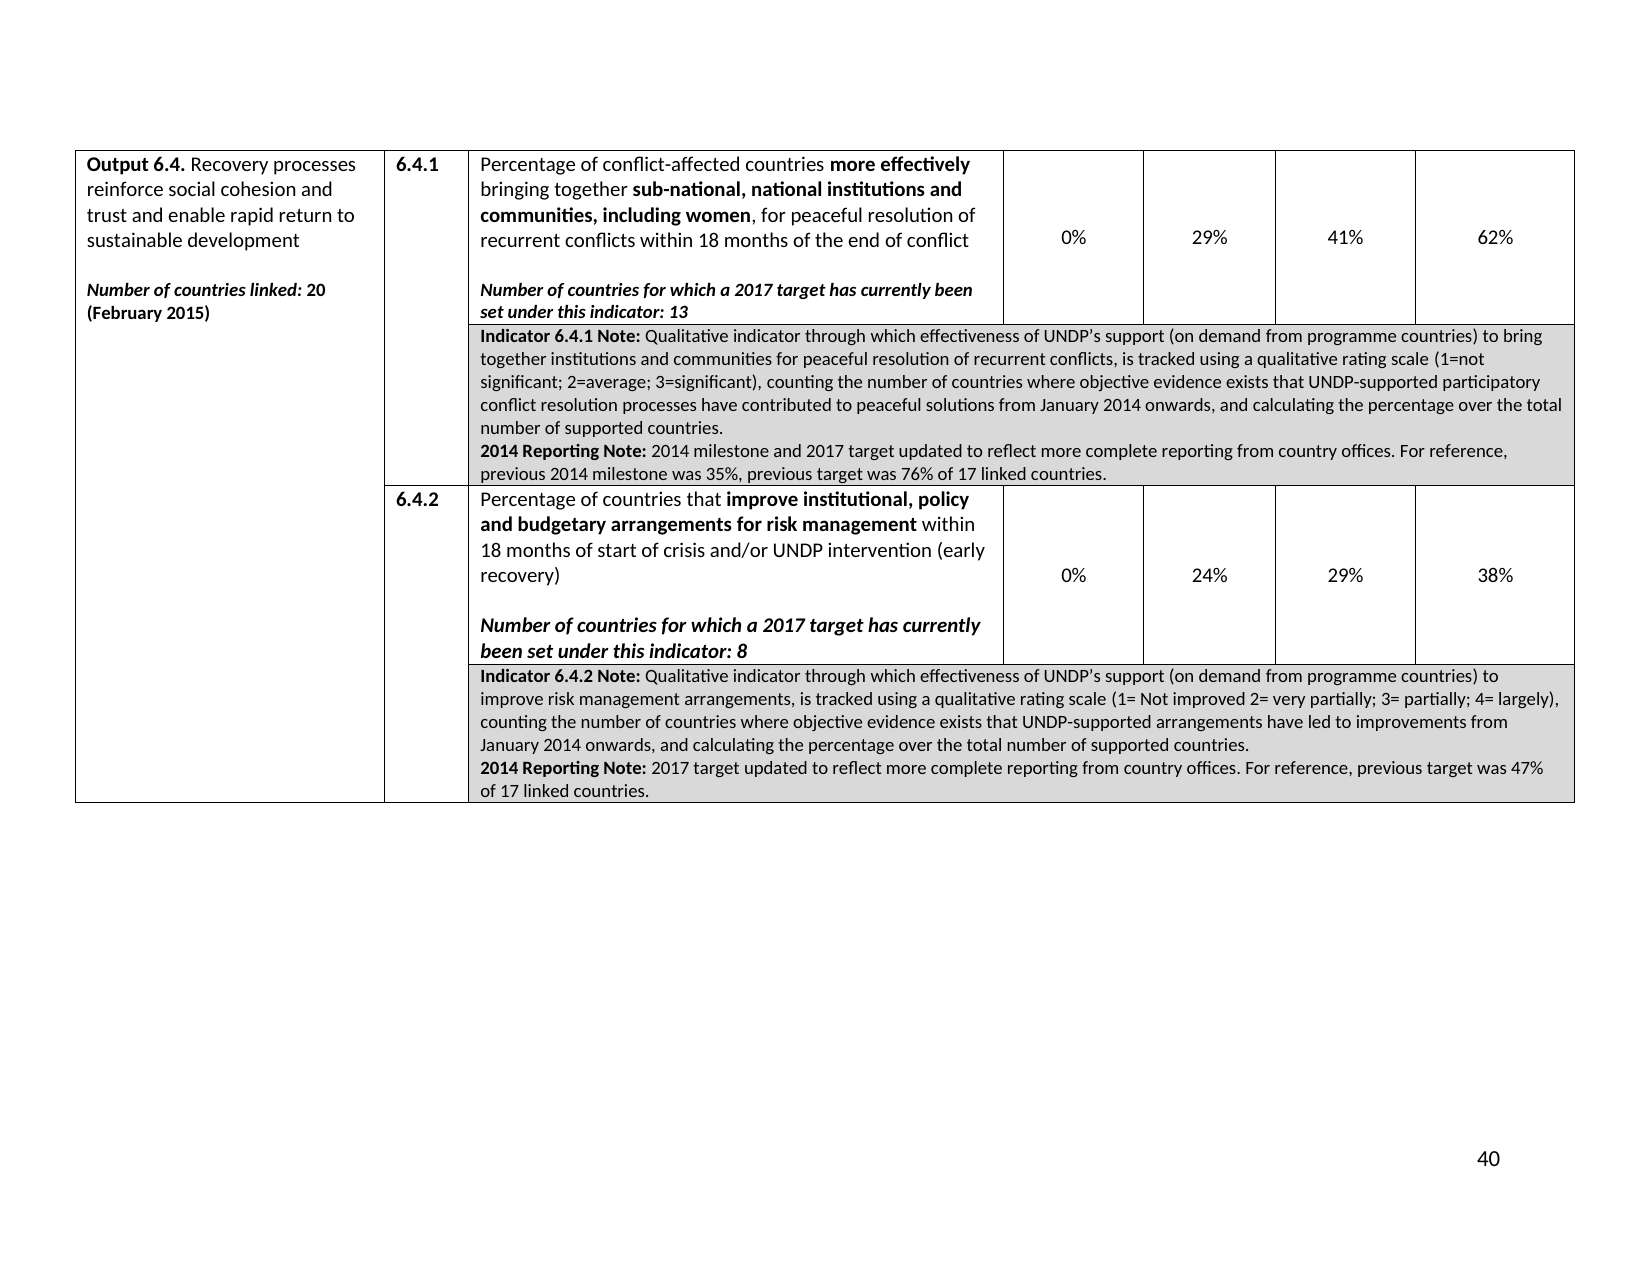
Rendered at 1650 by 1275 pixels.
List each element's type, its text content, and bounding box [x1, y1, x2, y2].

table_cell Indicator 6.4.2 Note: Qualitative indicator through which effectiveness of UNDP’s support (on demand from programme countries) to improve risk management arrangements, is tracked using a qualitative rating scale (1= Not improved 2= very partially; 3= partially; 4= largely), counting the number of countries where objective evidence exists that UNDP-supported arrangements have led to improvements from January 2014 onwards, and calculating the percentage over the total number of supported countries. 2014 Reporting Note: 2017 target updated to reflect more complete reporting from country offices. For reference, previous target was 47% of 17 linked countries. [469, 665, 1574, 802]
table_cell Percentage of countries that improve institutional, policy and budgetary arrangements for risk management within 18 months of start of crisis and/or UNDP intervention (early recovery) Number of countries for which a 2017 target has currently been set under this indicator: 8 [469, 486, 1003, 663]
table_cell 6.4.2 [385, 486, 468, 802]
table_header 41% [1276, 151, 1415, 323]
table_header 29% [1144, 151, 1275, 323]
table_cell 24% [1144, 486, 1275, 663]
table_header 0% [1004, 151, 1143, 323]
table_cell Indicator 6.4.1 Note: Qualitative indicator through which effectiveness of UNDP’s support (on demand from programme countries) to bring together institutions and communities for peaceful resolution of recurrent conflicts, is tracked using a qualitative rating scale (1=not significant; 2=average; 3=significant), counting the number of countries where objective evidence exists that UNDP-supported participatory conflict resolution processes have contributed to peaceful solutions from January 2014 onwards, and calculating the percentage over the total number of supported countries. 2014 Reporting Note: 2014 milestone and 2017 target updated to reflect more complete reporting from country offices. For reference, previous 2014 milestone was 35%, previous target was 76% of 17 linked countries. [469, 325, 1574, 485]
table_cell 29% [1276, 486, 1415, 663]
table_cell 0% [1004, 486, 1143, 663]
table_header 6.4.1 [385, 151, 468, 485]
table_header Output 6.4. Recovery processes reinforce social cohesion and trust and enable rapid return to sustainable development Number of countries linked: 20 (February 2015) [76, 151, 384, 802]
table_header Percentage of conflict-affected countries more effectively bringing together sub-national, national institutions and communities, including women, for peaceful resolution of recurrent conflicts within 18 months of the end of conflict Number of countries for which a 2017 target has currently been set under this indicator: 13 [469, 151, 1003, 323]
table_header 62% [1416, 151, 1574, 323]
table_cell 38% [1416, 486, 1574, 663]
